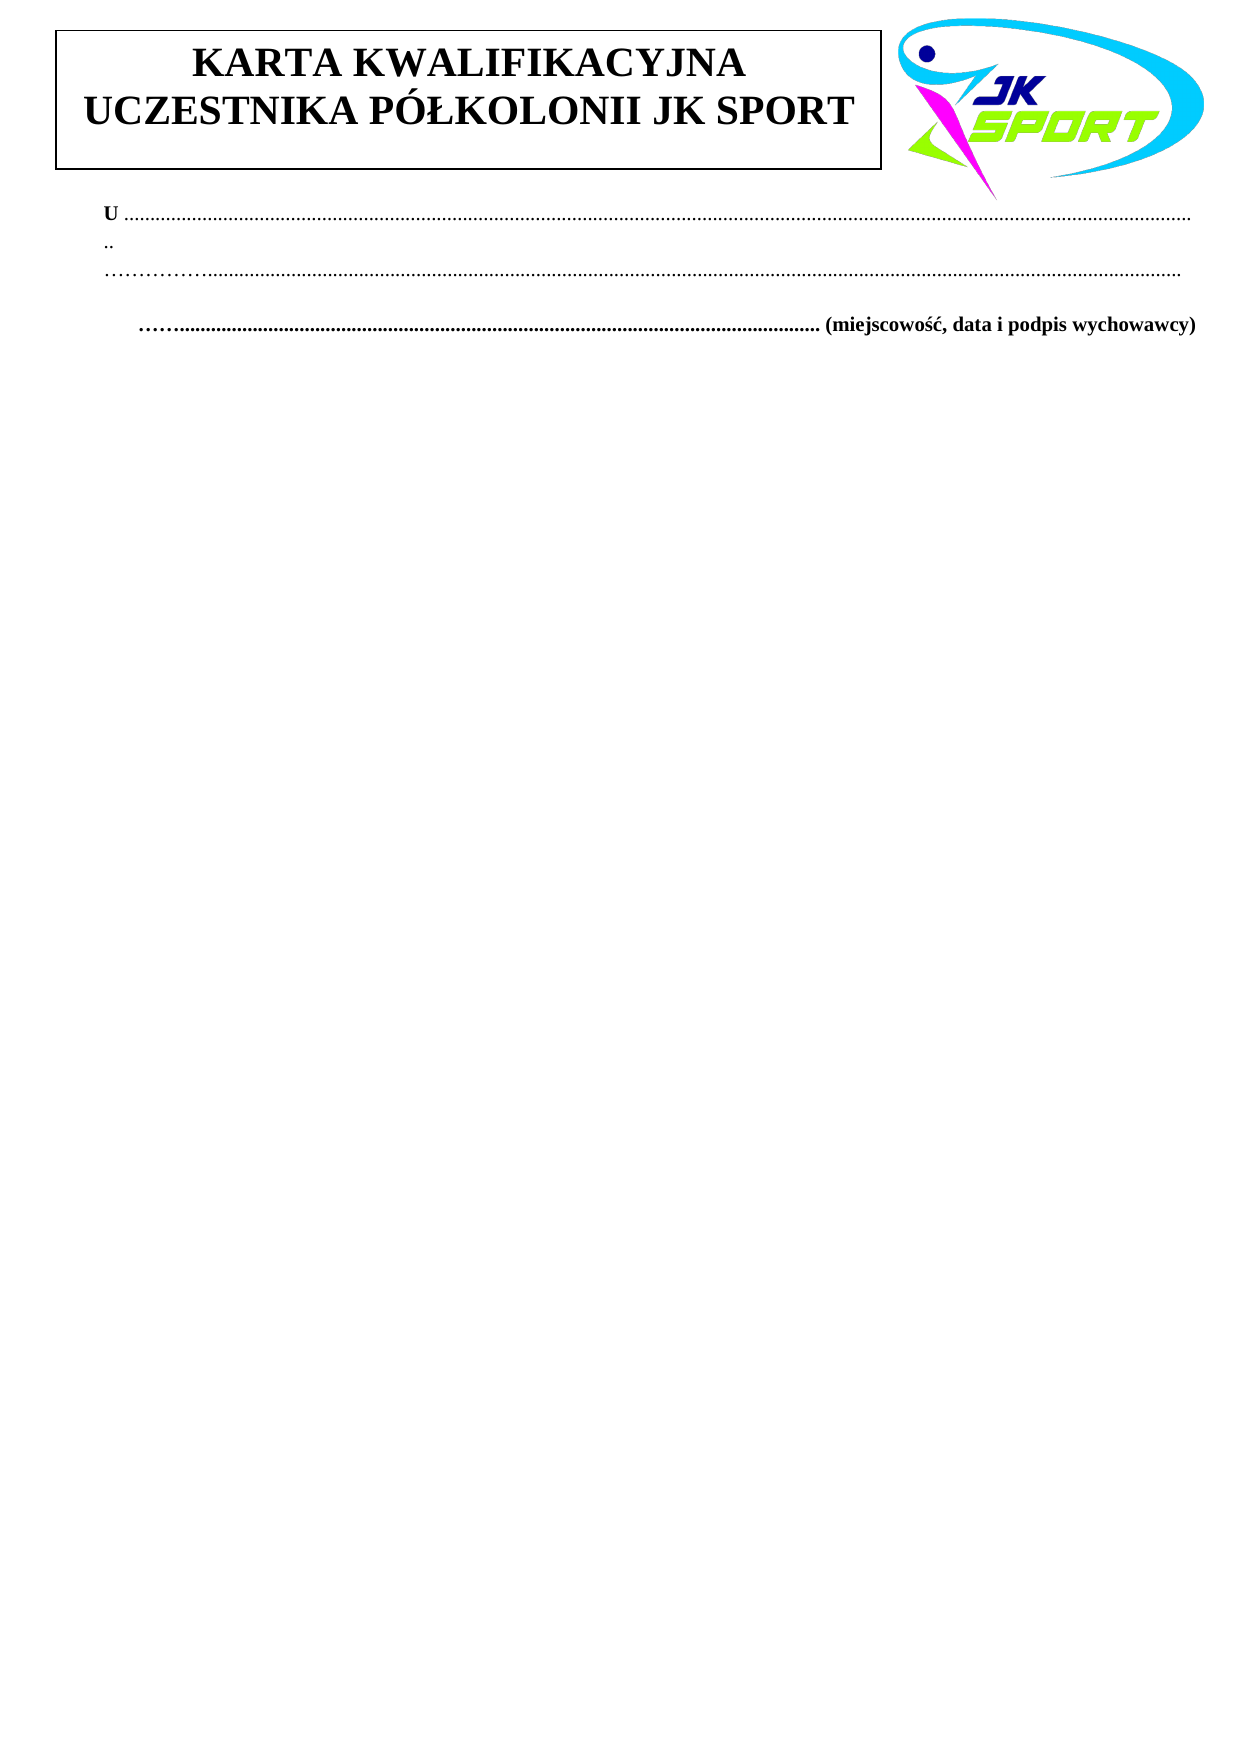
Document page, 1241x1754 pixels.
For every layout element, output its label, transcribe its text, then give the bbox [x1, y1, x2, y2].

picture [899, 26, 1203, 201]
list ……........................................................................................................................... (miejscowość, data i podpis wychowawcy) [103, 312, 1196, 336]
picture [1013, 19, 1203, 92]
picture [899, 19, 943, 42]
